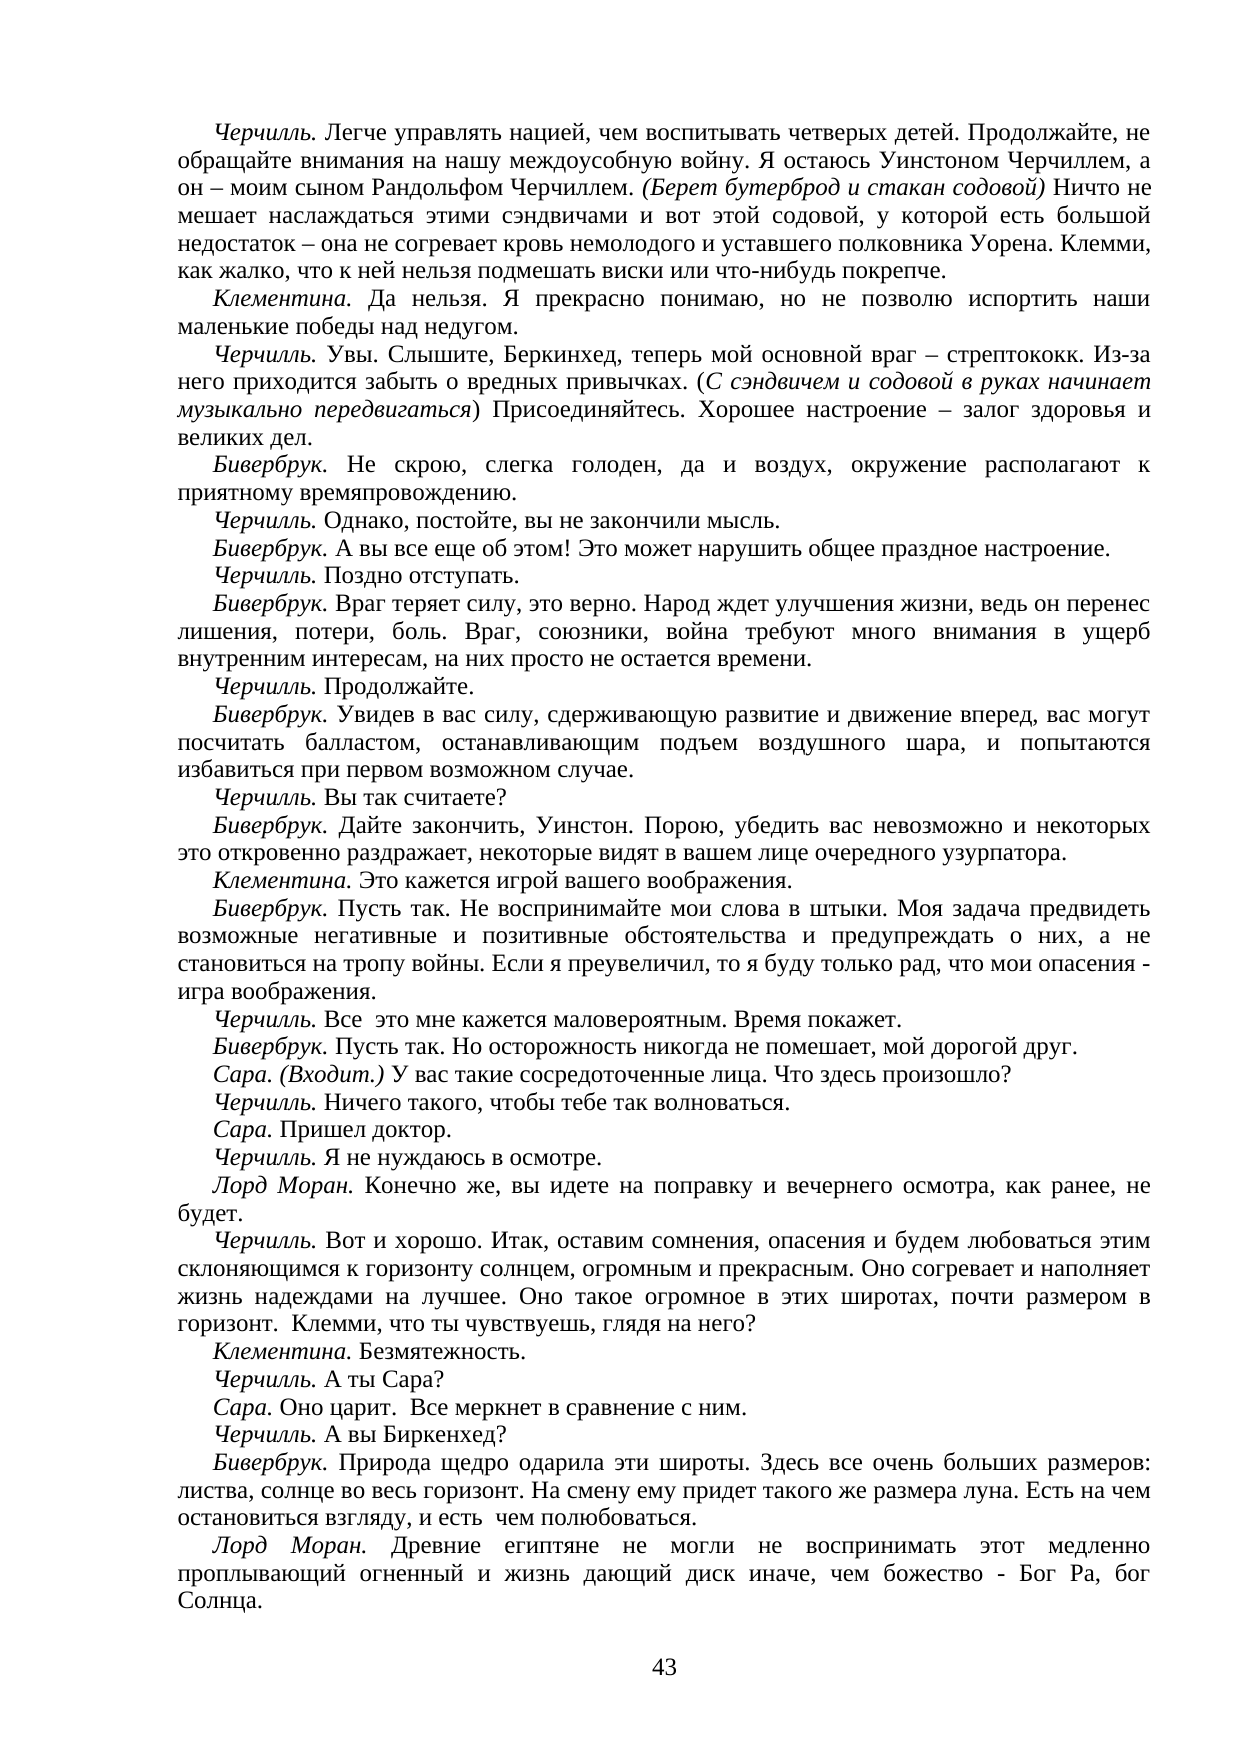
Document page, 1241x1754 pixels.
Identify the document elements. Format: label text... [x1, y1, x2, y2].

text Бивербрук. А вы все еще об этом! Это может нарушить общее праздное настроение. [177, 534, 1152, 561]
text Бивербрук. Пусть так. Не воспринимайте мои слова в штыки. Моя задача предвидеть возможные негативные и позитивные обстоятельства и предупреждать о них, а не становиться на тропу войны. Если я преувеличил, то я буду только рад, что мои опасения - игра воображения. [177, 894, 1152, 1005]
text Черчилль. Все это мне кажется маловероятным. Время покажет. [177, 1005, 1152, 1032]
text Клементина. Это кажется игрой вашего воображения. [177, 866, 1152, 894]
text Бивербрук. Пусть так. Но осторожность никогда не помешает, мой дорогой друг. [177, 1032, 1152, 1060]
text Клементина. Да нельзя. Я прекрасно понимаю, но не позволю испортить наши маленькие победы над недугом. [177, 284, 1152, 340]
text Лорд Моран. Конечно же, вы идете на поправку и вечернего осмотра, как ранее, не будет. [177, 1171, 1152, 1226]
text Черчилль. Однако, постойте, вы не закончили мысль. [177, 506, 1152, 534]
text Черчилль. Поздно отступать. [177, 561, 1152, 589]
text Черчилль. Ничего такого, чтобы тебе так волноваться. [177, 1088, 1152, 1116]
text Черчилль. Легче управлять нацией, чем воспитывать четверых детей. Продолжайте, не обращайте внимания на нашу междоусобную войну. Я остаюсь Уинстоном Черчиллем, а он – моим сыном Рандольфом Черчиллем. (Берет бутерброд и стакан содовой) Ничто не мешает наслаждаться этими сэндвичами и вот этой содовой, у которой есть большой недостаток – она не согревает кровь немолодого и уставшего полковника Уорена. Клемми, как жалко, что к ней нельзя подмешать виски или что-нибудь покрепче. [177, 118, 1152, 284]
text Сара. Пришел доктор. [177, 1116, 1152, 1143]
text Черчилль. Я не нуждаюсь в осмотре. [177, 1143, 1152, 1171]
text Черчилль. А ты Сара? [177, 1365, 1152, 1393]
text Черчилль. Продолжайте. [177, 672, 1152, 700]
text Сара. (Входит.) У вас такие сосредоточенные лица. Что здесь произошло? [177, 1060, 1152, 1088]
text Бивербрук. Увидев в вас силу, сдерживающую развитие и движение вперед, вас могут посчитать балластом, останавливающим подъем воздушного шара, и попытаются избавиться при первом возможном случае. [177, 700, 1152, 783]
text Бивербрук. Дайте закончить, Уинстон. Порою, убедить вас невозможно и некоторых это откровенно раздражает, некоторые видят в вашем лице очередного узурпатора. [177, 811, 1152, 866]
text Бивербрук. Враг теряет силу, это верно. Народ ждет улучшения жизни, ведь он перенес лишения, потери, боль. Враг, союзники, война требуют много внимания в ущерб внутренним интересам, на них просто не остается времени. [177, 589, 1152, 672]
text Черчилль. Вот и хорошо. Итак, оставим сомнения, опасения и будем любоваться этим склоняющимся к горизонту солнцем, огромным и прекрасным. Оно согревает и наполняет жизнь надеждами на лучшее. Оно такое огромное в этих широтах, почти размером в горизонт. Клемми, что ты чувствуешь, глядя на него? [177, 1226, 1152, 1337]
text Клементина. Безмятежность. [177, 1337, 1152, 1365]
text Сара. Оно царит. Все меркнет в сравнение с ним. [177, 1393, 1152, 1420]
text Бивербрук. Не скрою, слегка голоден, да и воздух, окружение располагают к приятному времяпровождению. [177, 451, 1152, 506]
text Бивербрук. Природа щедро одарила эти широты. Здесь все очень больших размеров: листва, солнце во весь горизонт. На смену ему придет такого же размера луна. Есть на чем остановиться взгляду, и есть чем полюбоваться. [177, 1448, 1152, 1531]
text Лорд Моран. Древние египтяне не могли не воспринимать этот медленно проплывающий огненный и жизнь дающий диск иначе, чем божество - Бог Ра, бог Солнца. [177, 1531, 1152, 1614]
text Черчилль. Вы так считаете? [177, 783, 1152, 811]
text Черчилль. А вы Биркенхед? [177, 1420, 1152, 1448]
text Черчилль. Увы. Слышите, Беркинхед, теперь мой основной враг – стрептококк. Из-за него приходится забыть о вредных привычках. (С сэндвичем и содовой в руках начинает музыкально передвигаться) Присоединяйтесь. Хорошее настроение – залог здоровья и великих дел. [177, 340, 1152, 451]
